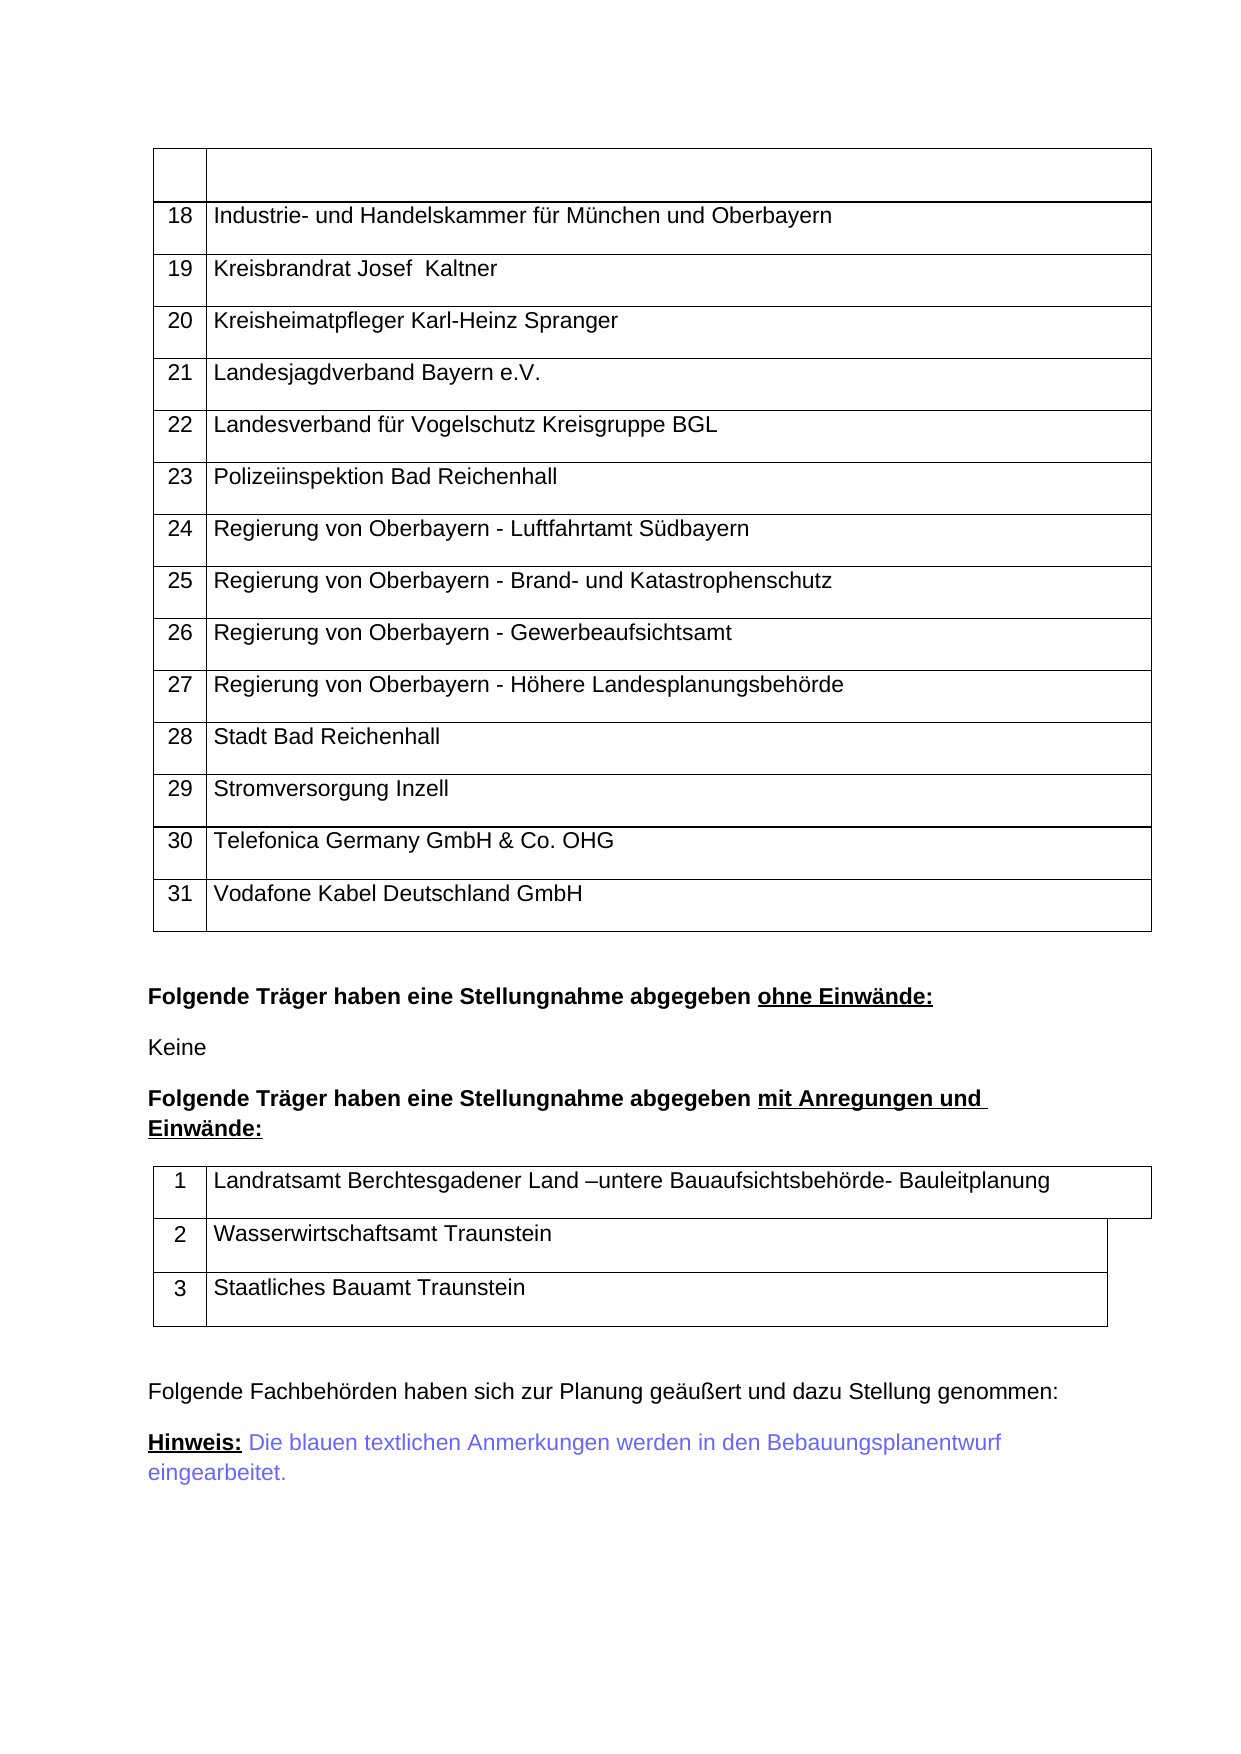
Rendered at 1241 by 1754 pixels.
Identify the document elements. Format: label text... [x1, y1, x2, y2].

table_header 1 [154, 1167, 206, 1218]
table_cell 20 [154, 307, 206, 358]
table_cell Stromversorgung Inzell [207, 775, 1151, 826]
table_cell 25 [154, 567, 206, 618]
text Folgende Träger haben eine Stellungnahme abgegeben ohne Einwände: [148, 983, 1093, 1009]
table_cell Kreisbrandrat Josef Kaltner [207, 255, 1151, 306]
table_cell Industrie- und Handelskammer für München und Oberbayern [207, 203, 1151, 253]
table_cell 22 [154, 411, 206, 462]
table_cell 27 [154, 671, 206, 722]
table_cell Polizeiinspektion Bad Reichenhall [207, 463, 1151, 514]
table_header Landratsamt Berchtesgadener Land –untere Bauaufsichtsbehörde- Bauleitplanung [207, 1167, 1151, 1218]
table_cell 18 [154, 203, 206, 253]
text Folgende Fachbehörden haben sich zur Planung geäußert und dazu Stellung genommen: [148, 1378, 1093, 1404]
table_cell Regierung von Oberbayern - Höhere Landesplanungsbehörde [207, 671, 1151, 722]
table_cell 29 [154, 775, 206, 826]
table_cell 26 [154, 619, 206, 670]
table_cell 2 [154, 1219, 206, 1272]
table_cell Landesverband für Vogelschutz Kreisgruppe BGL [207, 411, 1151, 462]
table_cell 19 [154, 255, 206, 306]
table_cell 3 [154, 1273, 206, 1326]
table_cell Wasserwirtschaftsamt Traunstein [207, 1219, 1107, 1272]
text Keine [148, 1034, 1093, 1060]
table_cell Regierung von Oberbayern - Brand- und Katastrophenschutz [207, 567, 1151, 618]
table_cell 28 [154, 723, 206, 774]
text Folgende Träger haben eine Stellungnahme abgegeben mit Anregungen und Einwände: [148, 1085, 1093, 1141]
table_cell Regierung von Oberbayern - Luftfahrtamt Südbayern [207, 515, 1151, 566]
table_cell Vodafone Kabel Deutschland GmbH [207, 880, 1151, 931]
table_cell Regierung von Oberbayern - Gewerbeaufsichtsamt [207, 619, 1151, 670]
table_cell 23 [154, 463, 206, 514]
table_cell 24 [154, 515, 206, 566]
table_cell Staatliches Bauamt Traunstein [207, 1273, 1107, 1326]
table_cell Landesjagdverband Bayern e.V. [207, 359, 1151, 410]
table_cell Telefonica Germany GmbH & Co. OHG [207, 828, 1151, 878]
table_cell Stadt Bad Reichenhall [207, 723, 1151, 774]
table_cell 21 [154, 359, 206, 410]
table_cell Kreisheimatpfleger Karl-Heinz Spranger [207, 307, 1151, 358]
table_cell 30 [154, 828, 206, 878]
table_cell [207, 149, 1151, 201]
table_cell 17 [154, 149, 206, 201]
table_cell 31 [154, 880, 206, 931]
text Hinweis: Die blauen textlichen Anmerkungen werden in den Bebauungsplanentwurf eingearbeitet. [148, 1429, 1093, 1485]
